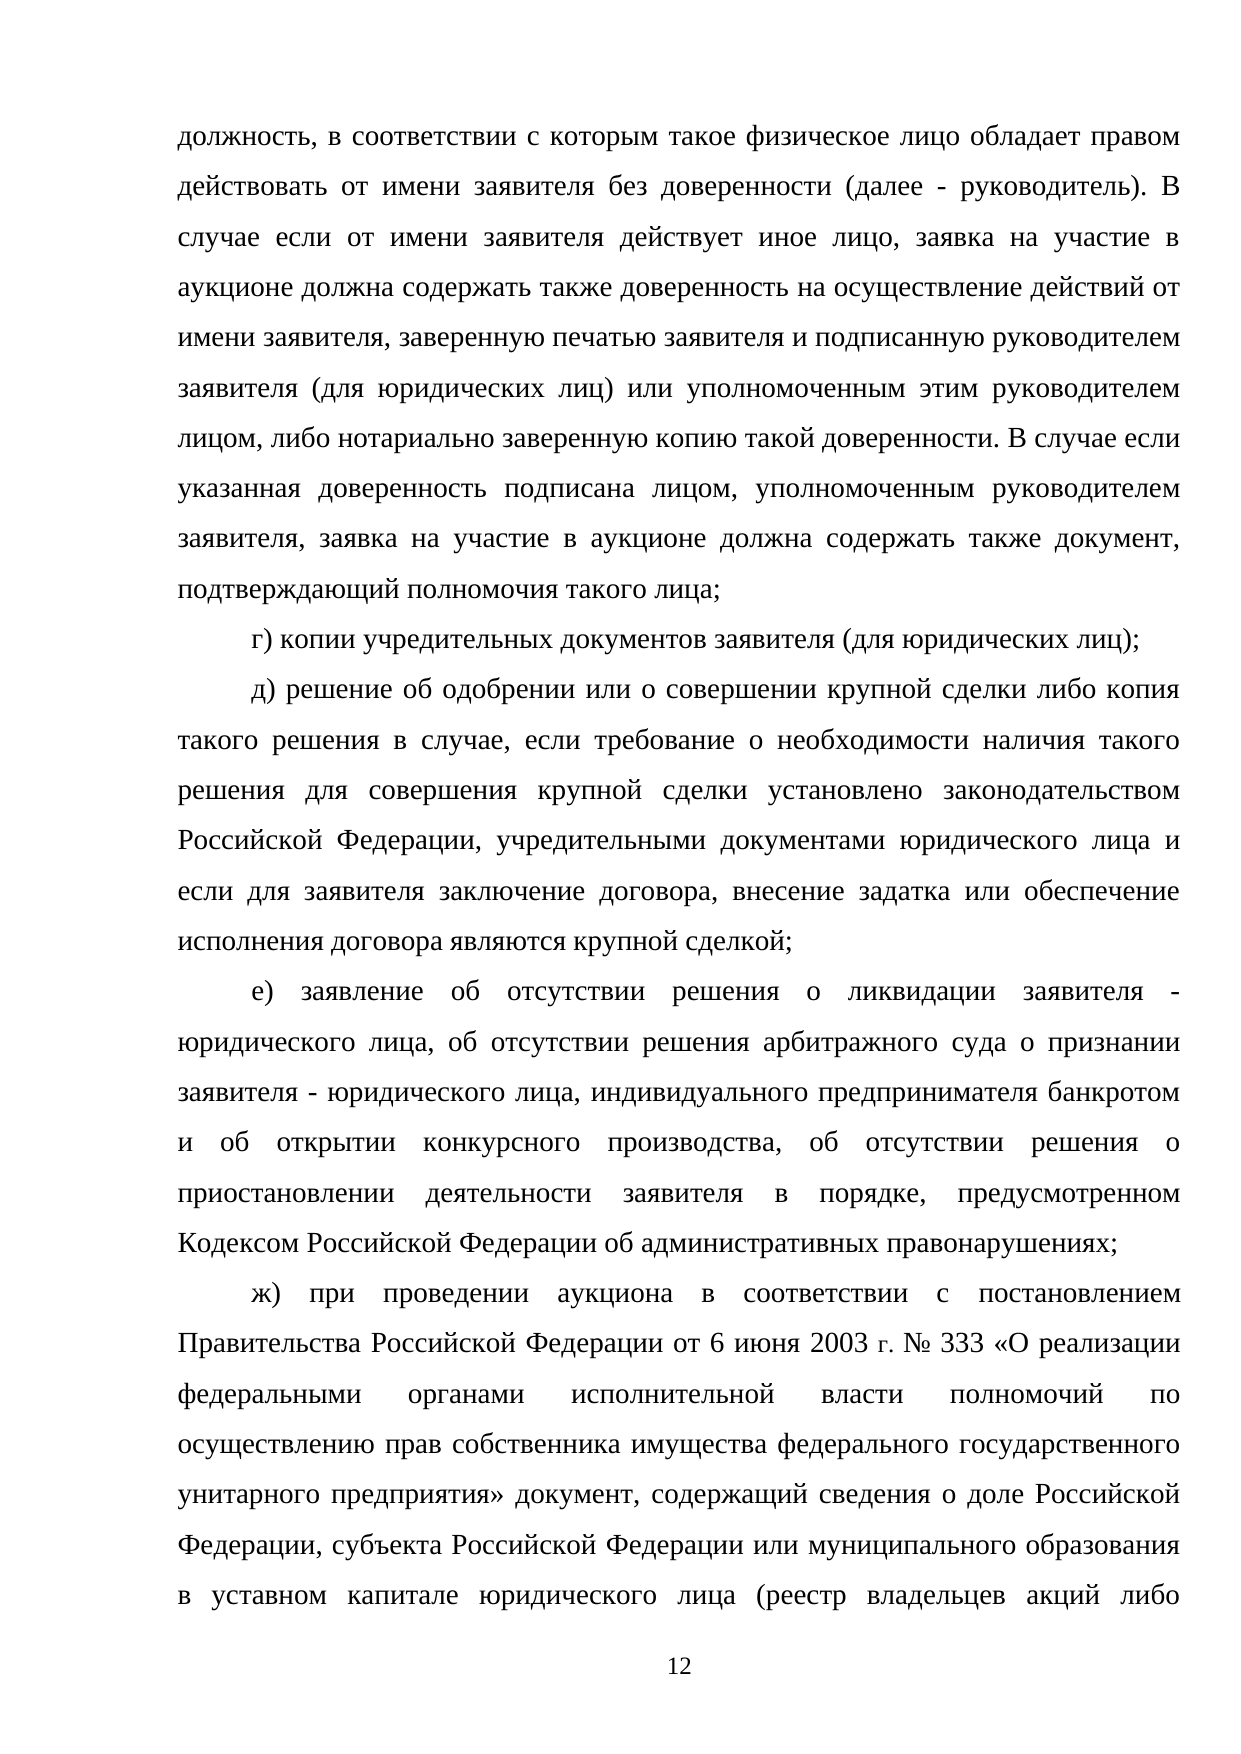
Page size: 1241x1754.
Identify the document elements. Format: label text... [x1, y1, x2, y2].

text д) решение об одобрении или о совершении крупной сделки либо копия такого решения в случае, если требование о необходимости наличия такого решения для совершения крупной сделки установлено законодательством Российской Федерации, учредительными документами юридического лица и если для заявителя заключение договора, внесение задатка или обеспечение исполнения договора являются крупной сделкой; [177, 672, 1181, 957]
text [177, 118, 1181, 604]
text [177, 1275, 1181, 1611]
text г) копии учредительных документов заявителя (для юридических лиц); [177, 621, 1181, 655]
text е) заявление об отсутствии решения о ликвидации заявителя - юридического лица, об отсутствии решения арбитражного суда о признании заявителя - юридического лица, индивидуального предпринимателя банкротом и об открытии конкурсного производства, об отсутствии решения о приостановлении деятельности заявителя в порядке, предусмотренном Кодексом Российской Федерации об административных правонарушениях; [177, 973, 1181, 1258]
